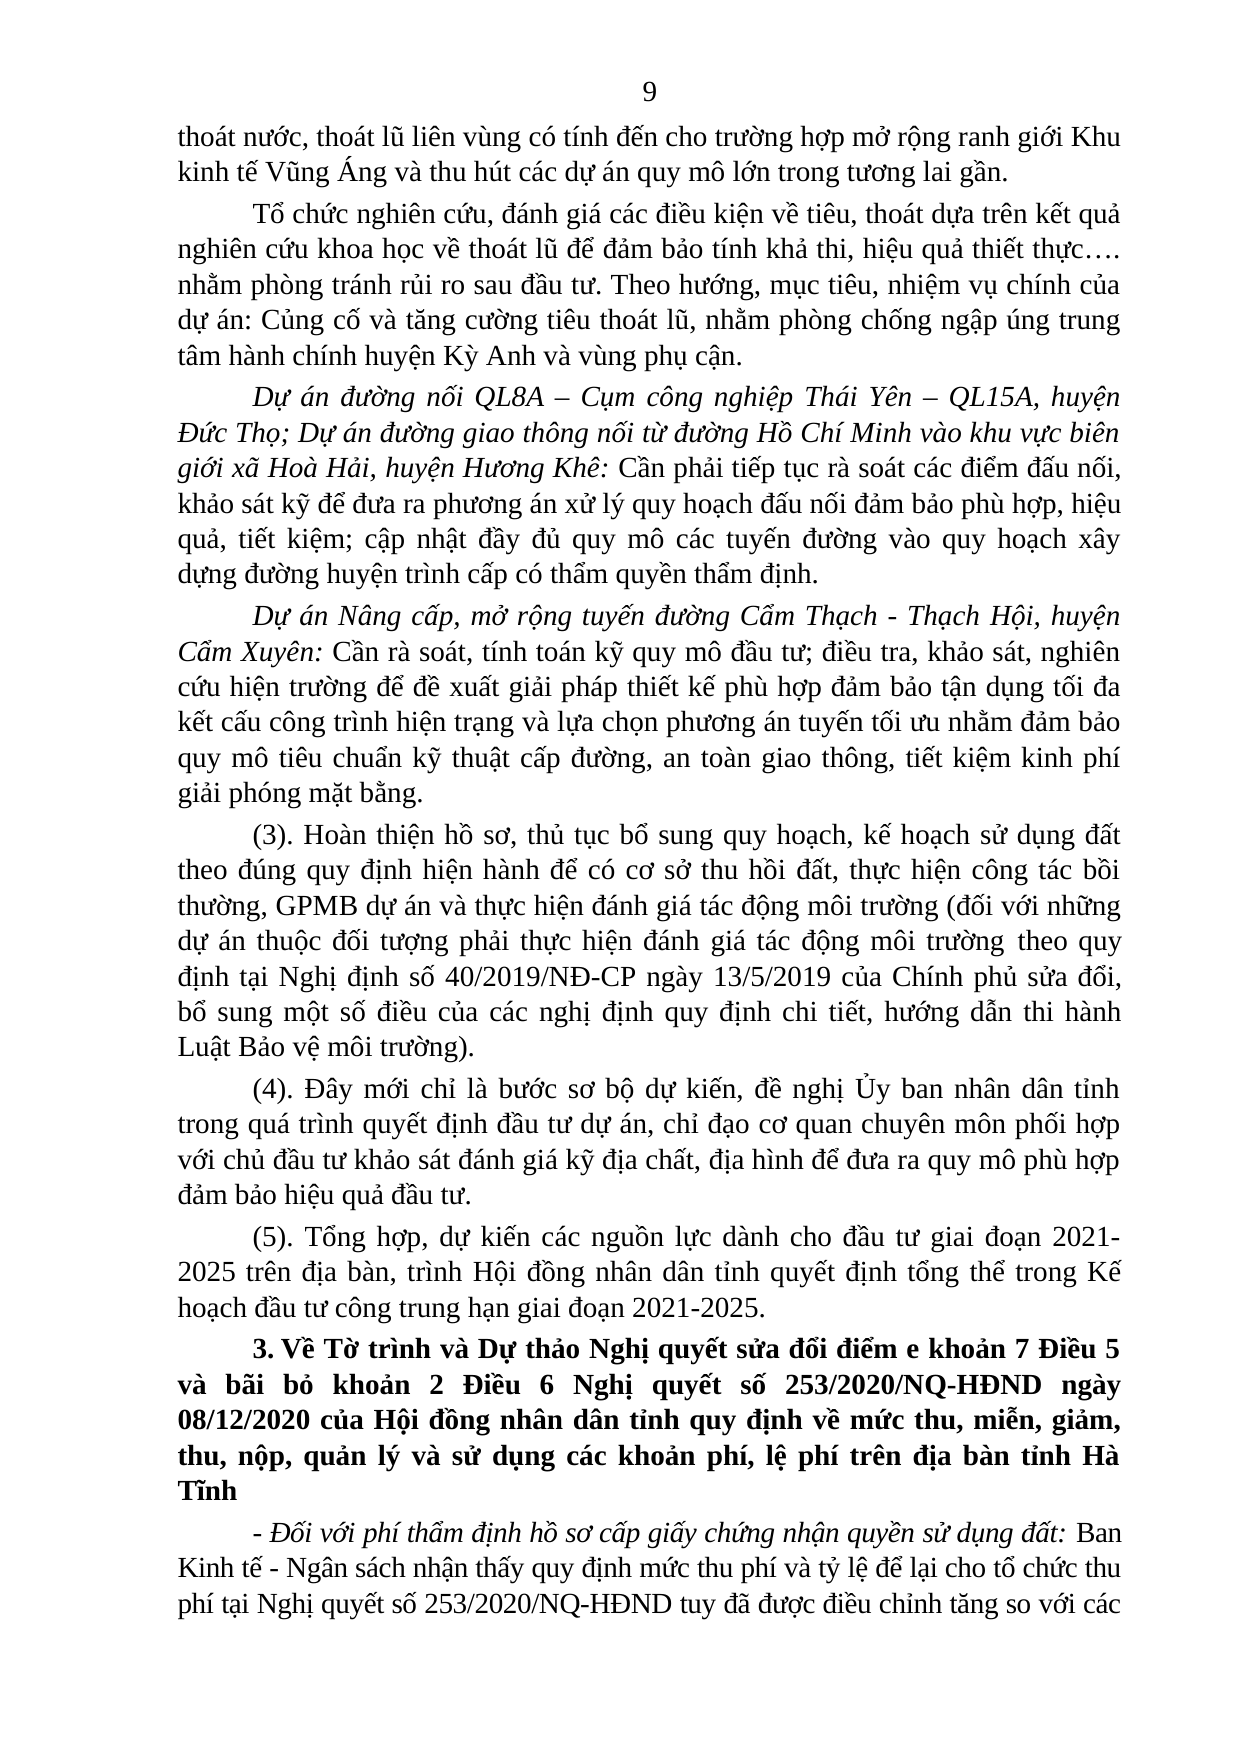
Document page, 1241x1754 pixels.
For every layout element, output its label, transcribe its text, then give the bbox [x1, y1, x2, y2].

text Dự án Nâng cấp, mở rộng tuyến đường Cẩm Thạch - Thạch Hội, huyện Cẩm Xuyên: Cần rà soát, tính toán kỹ quy mô đầu tư; điều tra, khảo sát, nghiên cứu hiện trường để đề xuất giải pháp thiết kế phù hợp đảm bảo tận dụng tối đa kết cấu công trình hiện trạng và lựa chọn phương án tuyến tối ưu nhằm đảm bảo quy mô tiêu chuẩn kỹ thuật cấp đường, an toàn giao thông, tiết kiệm kinh phí giải phóng mặt bằng. [177, 597, 1122, 810]
text (5). Tổng hợp, dự kiến các nguồn lực dành cho đầu tư giai đoạn 2021-2025 trên địa bàn, trình Hội đồng nhân dân tỉnh quyết định tổng thể trong Kế hoạch đầu tư công trung hạn giai đoạn 2021-2025. [177, 1218, 1122, 1324]
text Dự án đường nối QL8A – Cụm công nghiệp Thái Yên – QL15A, huyện Đức Thọ; Dự án đường giao thông nối từ đường Hồ Chí Minh vào khu vực biên giới xã Hoà Hải, huyện Hương Khê: Cần phải tiếp tục rà soát các điểm đấu nối, khảo sát kỹ để đưa ra phương án xử lý quy hoạch đấu nối đảm bảo phù hợp, hiệu quả, tiết kiệm; cập nhật đầy đủ quy mô các tuyến đường vào quy hoạch xây dựng đường huyện trình cấp có thẩm quyền thẩm định. [177, 378, 1122, 591]
text (4). Đây mới chỉ là bước sơ bộ dự kiến, đề nghị Ủy ban nhân dân tỉnh trong quá trình quyết định đầu tư dự án, chỉ đạo cơ quan chuyên môn phối hợp với chủ đầu tư khảo sát đánh giá kỹ địa chất, địa hình để đưa ra quy mô phù hợp đảm bảo hiệu quả đầu tư. [177, 1070, 1122, 1212]
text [177, 1514, 1122, 1620]
text (3). Hoàn thiện hồ sơ, thủ tục bổ sung quy hoạch, kế hoạch sử dụng đất theo đúng quy định hiện hành để có cơ sở thu hồi đất, thực hiện công tác bồi thường, GPMB dự án và thực hiện đánh giá tác động môi trường (đối với những dự án thuộc đối tượng phải thực hiện đánh giá tác động môi trường theo quy định tại Nghị định số 40/2019/NĐ-CP ngày 13/5/2019 của Chính phủ sửa đổi, bổ sung một số điều của các nghị định quy định chi tiết, hướng dẫn thi hành Luật Bảo vệ môi trường). [177, 816, 1122, 1064]
text Tổ chức nghiên cứu, đánh giá các điều kiện về tiêu, thoát dựa trên kết quả nghiên cứu khoa học về thoát lũ để đảm bảo tính khả thi, hiệu quả thiết thực…. nhằm phòng tránh rủi ro sau đầu tư. Theo hướng, mục tiêu, nhiệm vụ chính của dự án: Củng cố và tăng cường tiêu thoát lũ, nhằm phòng chống ngập úng trung tâm hành chính huyện Kỳ Anh và vùng phụ cận. [177, 195, 1122, 372]
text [177, 118, 1122, 189]
list Về Tờ trình và Dự thảo Nghị quyết sửa đổi điểm e khoản 7 Điều 5 và bãi bỏ khoản 2 Điều 6 Nghị quyết số 253/2020/NQ-HĐND ngày 08/12/2020 của Hội đồng nhân dân tỉnh quy định về mức thu, miễn, giảm, thu, nộp, quản lý và sử dụng các khoản phí, lệ phí trên địa bàn tỉnh Hà Tĩnh [177, 1331, 1122, 1508]
